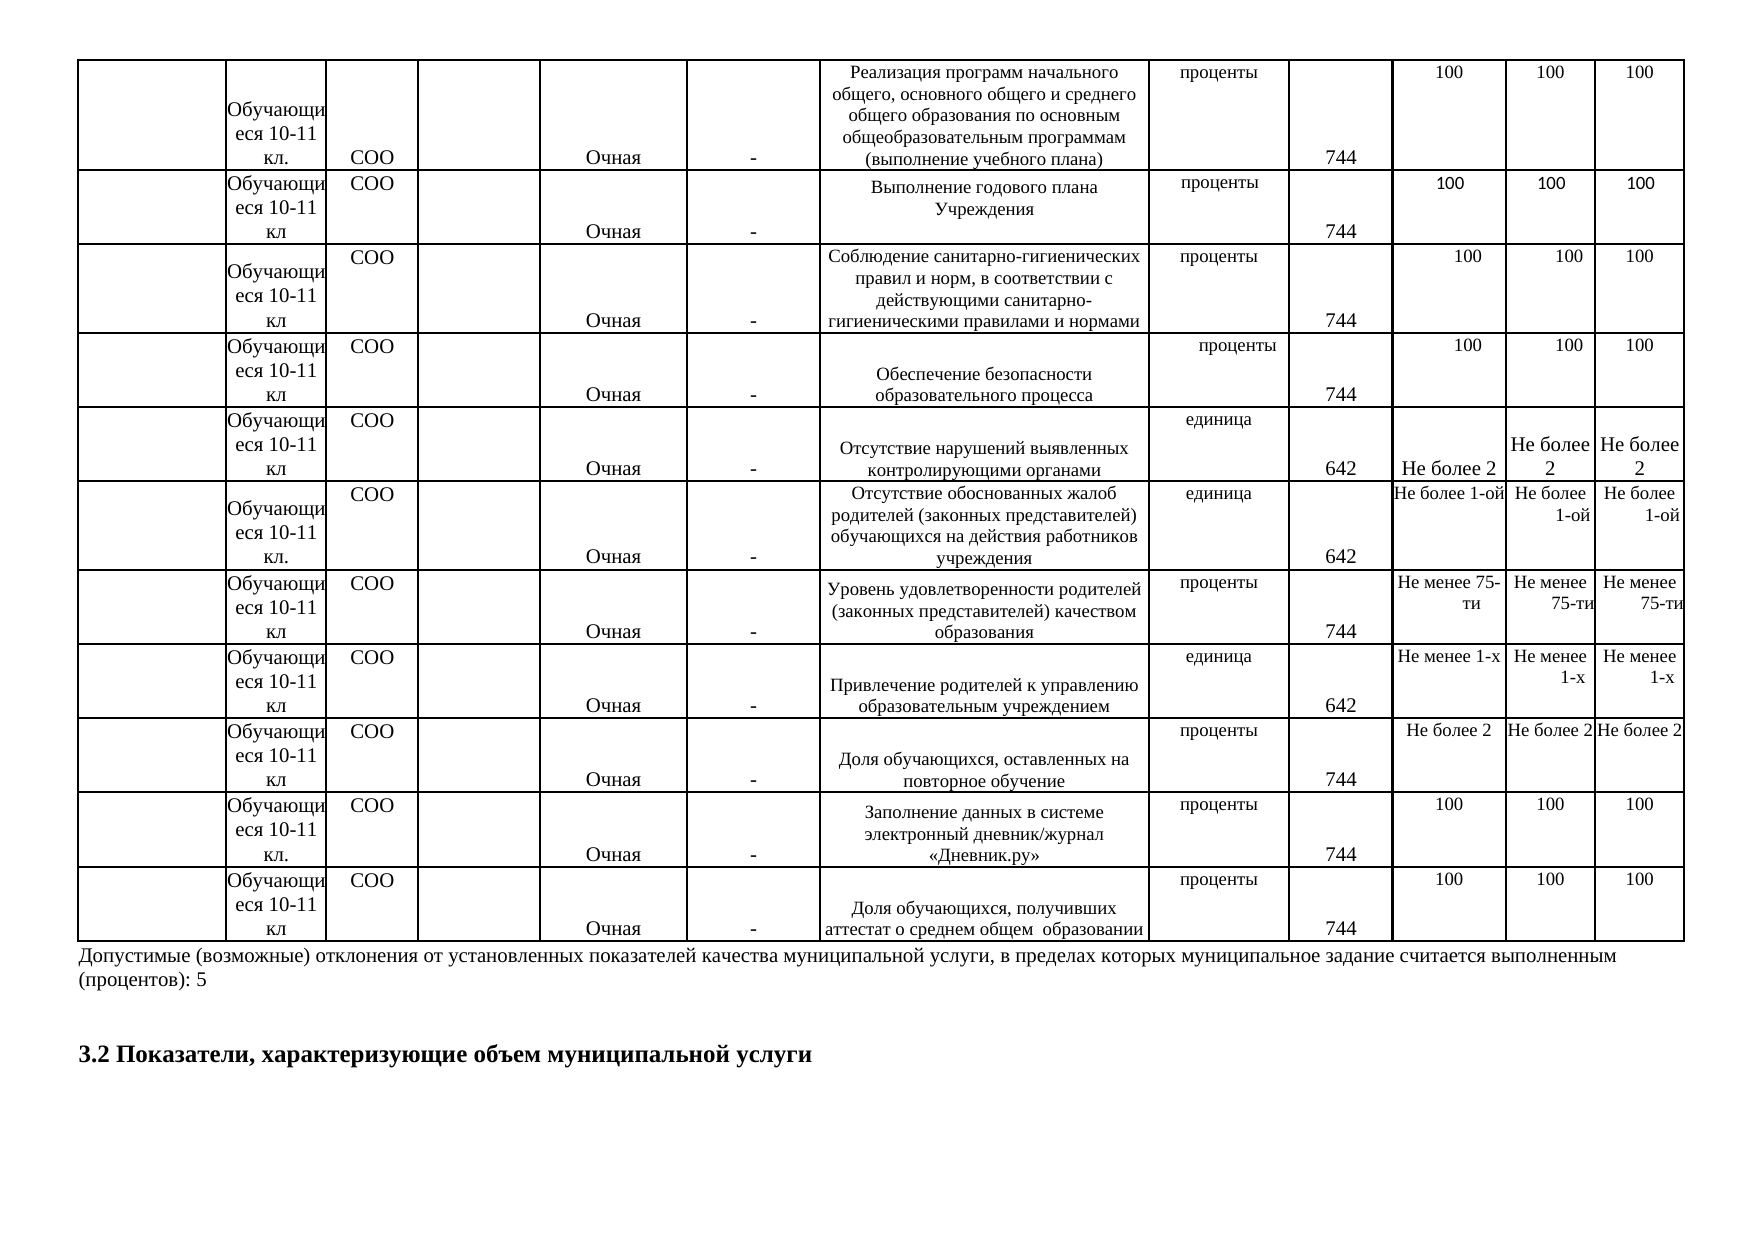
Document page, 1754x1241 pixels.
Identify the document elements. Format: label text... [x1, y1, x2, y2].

table_cell [419, 645, 539, 717]
table_cell проценты [1150, 719, 1288, 791]
table_cell 100 [1394, 793, 1505, 866]
table_cell проценты [1150, 334, 1288, 406]
table_cell проценты [1150, 793, 1288, 866]
table_cell Отсутствие обоснованных жалоб родителей (законных представителей) обучающихся на действия работников учреждения [821, 482, 1148, 568]
table_cell Обучающиеся 10-11 кл [227, 334, 325, 406]
table_cell Отсутствие нарушений выявленных контролирующими органами [821, 408, 1148, 480]
table_cell 744 [1290, 334, 1391, 406]
table_cell Не более 2 [1394, 719, 1505, 791]
table_cell Обучающиеся 10-11 кл. [227, 482, 325, 568]
table_cell - [688, 645, 819, 717]
table_cell единица [1150, 482, 1288, 568]
table_cell Допустимые (возможные) отклонения от установленных показателей качества муниципальной услуги, в пределах которых муниципальное задание считается выполненным (процентов): 5 [78, 942, 1684, 991]
table_cell СОО [327, 645, 417, 717]
table_cell Обучающиеся 10-11 кл [227, 571, 325, 643]
table_cell Очная [541, 719, 686, 791]
table_cell - [688, 719, 819, 791]
table_cell [419, 793, 539, 866]
table_cell Уровень удовлетворенности родителей (законных представителей) качеством образования [821, 571, 1148, 643]
table_cell 100 [1394, 868, 1505, 940]
table_cell - [688, 793, 819, 866]
table_cell 100 [1394, 171, 1505, 243]
table_cell - [688, 245, 819, 332]
table_cell проценты [1150, 571, 1288, 643]
table_cell Обучающиеся 10-11 кл [227, 171, 325, 243]
table_cell [79, 171, 225, 243]
table_cell - [688, 171, 819, 243]
table_cell 100 [1596, 245, 1683, 332]
table_cell [419, 245, 539, 332]
table_cell Не более 1-ой [1394, 482, 1505, 568]
table_cell СОО [327, 868, 417, 940]
table_cell [79, 571, 225, 643]
table_cell СОО [327, 61, 417, 169]
table_cell Доля обучающихся, оставленных на повторное обучение [821, 719, 1148, 791]
table_cell [419, 482, 539, 568]
table_cell Не более 1-ой [1507, 482, 1594, 568]
table_cell 100 [1507, 171, 1594, 243]
table_cell Очная [541, 171, 686, 243]
table_cell Не менее 75-ти [1507, 571, 1594, 643]
table_cell Очная [541, 571, 686, 643]
table_cell Очная [541, 645, 686, 717]
table_cell [79, 645, 225, 717]
table_cell Реализация программ начального общего, основного общего и среднего общего образования по основным общеобразовательным программам (выполнение учебного плана) [821, 61, 1148, 169]
table_cell - [688, 868, 819, 940]
table_cell Не более 2 [1596, 719, 1683, 791]
table_cell Очная [541, 482, 686, 568]
table_cell проценты [1150, 245, 1288, 332]
table_cell Не менее 75-ти [1394, 571, 1505, 643]
table_cell 100 [1394, 334, 1505, 406]
table_cell СОО [327, 571, 417, 643]
table_cell 744 [1290, 719, 1391, 791]
table_cell Очная [541, 868, 686, 940]
table_cell Обеспечение безопасности образовательного процесса [821, 334, 1148, 406]
table_cell СОО [327, 793, 417, 866]
table_cell 744 [1290, 793, 1391, 866]
table_cell [79, 719, 225, 791]
table_cell 100 [1596, 171, 1683, 243]
table_cell 744 [1290, 61, 1391, 169]
table_cell Доля обучающихся, получивших аттестат о среднем общем образовании [821, 868, 1148, 940]
table_cell 744 [1290, 868, 1391, 940]
table_cell 100 [1596, 868, 1683, 940]
table_cell проценты [1150, 61, 1288, 169]
table_cell 744 [1290, 571, 1391, 643]
table_cell [419, 408, 539, 480]
table_cell 100 [1507, 245, 1594, 332]
table_cell Не менее 1-х [1596, 645, 1683, 717]
table_cell проценты [1150, 868, 1288, 940]
table_cell Не более 1-ой [1596, 482, 1683, 568]
table_cell Очная [541, 61, 686, 169]
table_cell Не менее 1-х [1507, 645, 1594, 717]
table_cell СОО [327, 482, 417, 568]
table_cell [419, 171, 539, 243]
table_cell - [688, 482, 819, 568]
table_cell [79, 61, 225, 169]
table_cell 100 [1507, 793, 1594, 866]
table_cell 100 [1596, 61, 1683, 169]
table_cell Заполнение данных в системе электронный дневник/журнал «Дневник.ру» [821, 793, 1148, 866]
table_cell Очная [541, 408, 686, 480]
table_cell Очная [541, 245, 686, 332]
table_cell - [688, 408, 819, 480]
table_cell Не менее 1-х [1394, 645, 1505, 717]
table_cell Обучающиеся 10-11 кл [227, 645, 325, 717]
table_cell Обучающиеся 10-11 кл. [227, 61, 325, 169]
table_cell [79, 793, 225, 866]
table_cell СОО [327, 719, 417, 791]
table_cell 642 [1290, 408, 1391, 480]
table_cell Не менее 75-ти [1596, 571, 1683, 643]
table_cell [79, 334, 225, 406]
table_cell [419, 61, 539, 169]
table_cell единица [1150, 645, 1288, 717]
table_cell единица [1150, 408, 1288, 480]
table_cell СОО [327, 245, 417, 332]
table_cell 100 [1394, 61, 1505, 169]
table_cell [79, 868, 225, 940]
table_cell Не более 2 [1394, 408, 1505, 480]
table_cell 642 [1290, 645, 1391, 717]
table_cell СОО [327, 171, 417, 243]
table_cell Не более 2 [1596, 408, 1683, 480]
table_cell - [688, 334, 819, 406]
table_cell 744 [1290, 245, 1391, 332]
table_cell Привлечение родителей к управлению образовательным учреждением [821, 645, 1148, 717]
table_cell Соблюдение санитарно-гигиенических правил и норм, в соответствии с действующими санитарно-гигиеническими правилами и нормами [821, 245, 1148, 332]
table_cell [419, 868, 539, 940]
table_cell 100 [1394, 245, 1505, 332]
table_cell Обучающиеся 10-11 кл [227, 245, 325, 332]
table_cell 100 [1596, 334, 1683, 406]
table_cell Обучающиеся 10-11 кл. [227, 793, 325, 866]
table_cell [419, 719, 539, 791]
table_cell [79, 408, 225, 480]
table_cell [419, 334, 539, 406]
table_cell Не более 2 [1507, 408, 1594, 480]
table_cell СОО [327, 408, 417, 480]
table_cell Не более 2 [1507, 719, 1594, 791]
table_cell Очная [541, 793, 686, 866]
table_cell Обучающиеся 10-11 кл [227, 408, 325, 480]
table_cell Выполнение годового плана Учреждения [821, 171, 1148, 243]
table_cell 100 [1596, 793, 1683, 866]
table_cell Обучающиеся 10-11 кл [227, 719, 325, 791]
table_cell Очная [541, 334, 686, 406]
table_cell [79, 245, 225, 332]
table_cell 744 [1290, 171, 1391, 243]
table_cell - [688, 571, 819, 643]
table_cell 100 [1507, 868, 1594, 940]
table_cell [419, 571, 539, 643]
table_cell 100 [1507, 61, 1594, 169]
table_cell - [688, 61, 819, 169]
table_cell 642 [1290, 482, 1391, 568]
table_cell 100 [1507, 334, 1594, 406]
table_cell 3.2 Показатели, характеризующие объем муниципальной услуги [78, 991, 1684, 1068]
table_cell проценты [1150, 171, 1288, 243]
table_cell Обучающиеся 10-11 кл [227, 868, 325, 940]
table_cell [79, 482, 225, 568]
table_cell СОО [327, 334, 417, 406]
